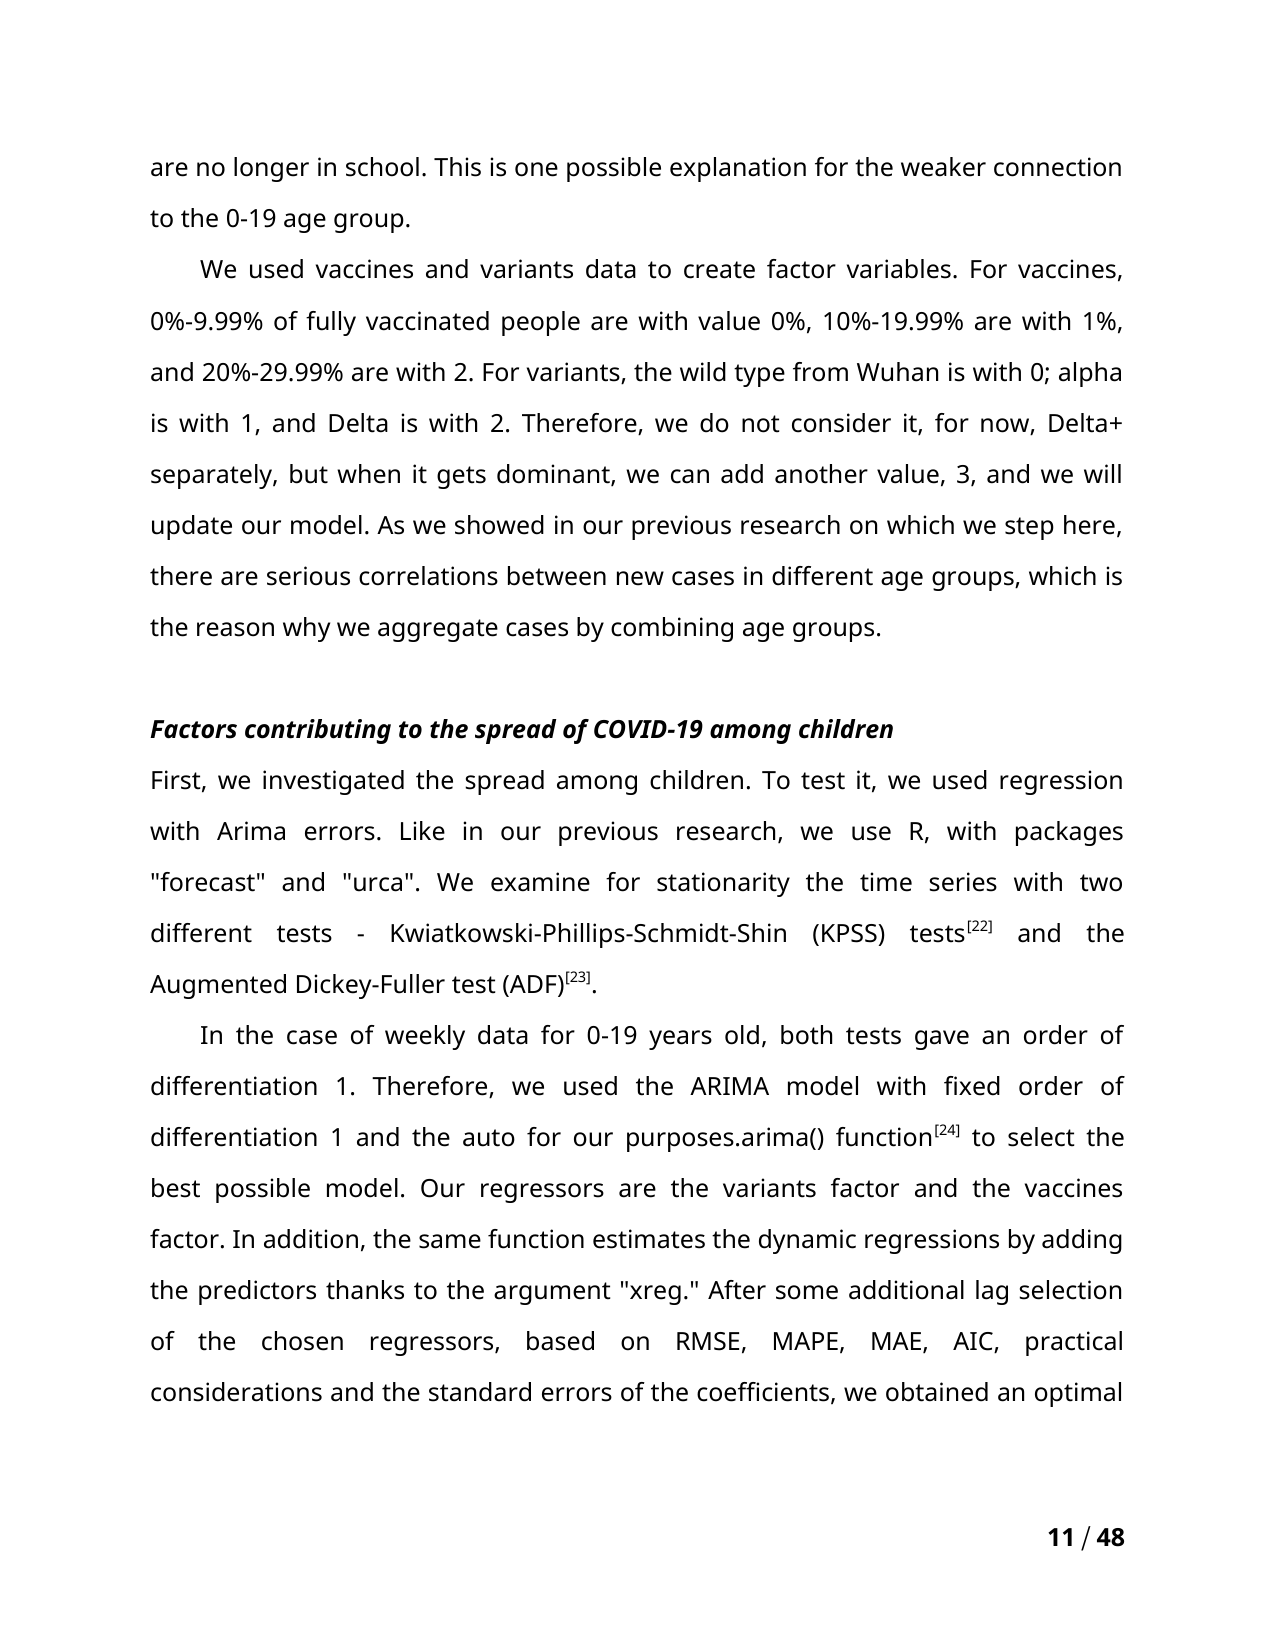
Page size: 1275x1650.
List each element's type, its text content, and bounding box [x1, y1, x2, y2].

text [150, 1018, 1125, 1409]
text Factors contributing to the spread of COVID-19 among children [150, 711, 1125, 746]
text We used vaccines and variants data to create factor variables. For vaccines, 0%-9.99% of fully vaccinated people are with value 0%, 10%-19.99% are with 1%, and 20%-29.99% are with 2. For variants, the wild type from Wuhan is with 0; alpha is with 1, and Delta is with 2. Therefore, we do not consider it, for now, Delta+ separately, but when it gets dominant, we can add another value, 3, and we will update our model. As we showed in our previous research on which we step here, there are serious correlations between new cases in different age groups, which is the reason why we aggregate cases by combining age groups. [150, 252, 1125, 643]
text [150, 150, 1125, 235]
text First, we investigated the spread among children. To test it, we used regression with Arima errors. Like in our previous research, we use R, with packages "forecast" and "urca". We examine for stationarity the time series with two different tests - Kwiatkowski-Phillips-Schmidt-Shin (KPSS) tests[22] and the Augmented Dickey-Fuller test (ADF)[23]. [150, 762, 1125, 1001]
